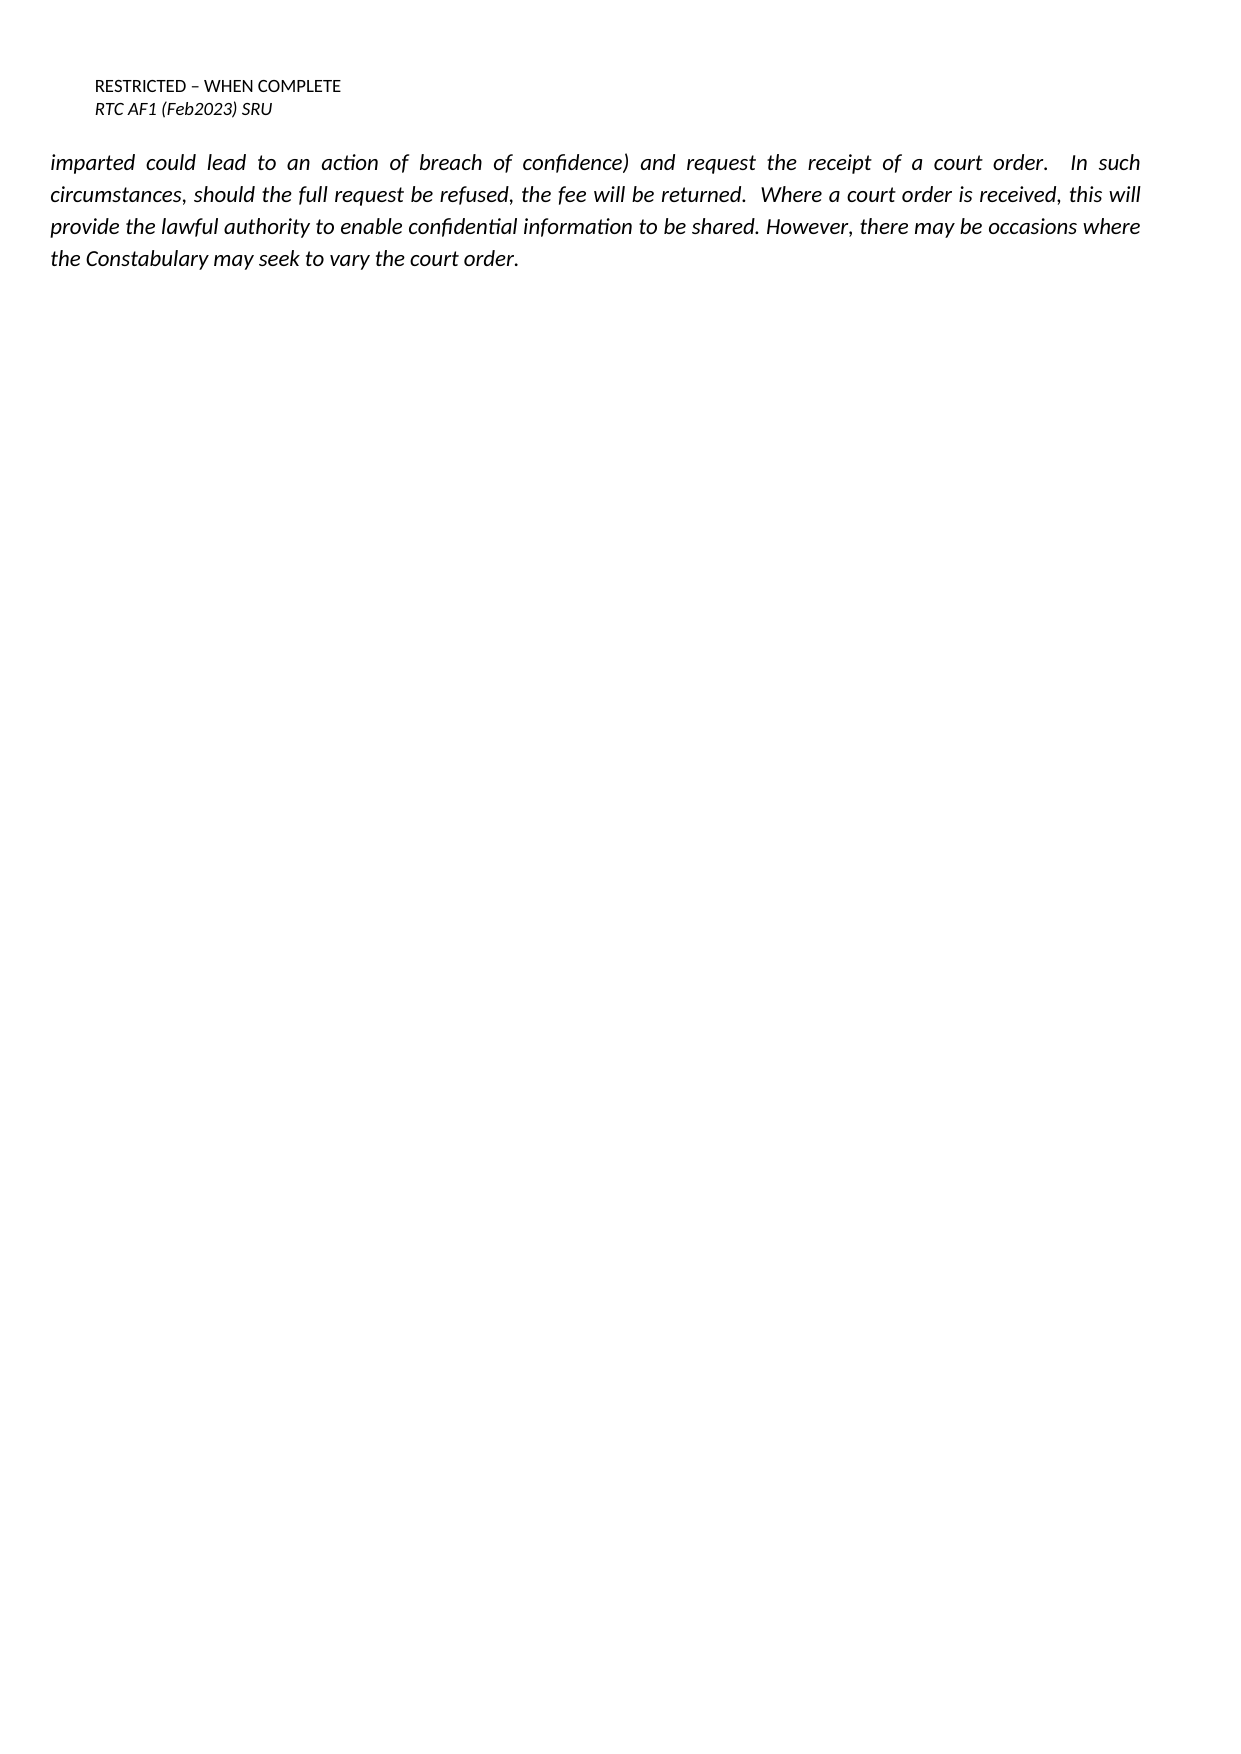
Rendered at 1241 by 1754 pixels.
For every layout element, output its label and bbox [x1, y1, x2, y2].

text [50, 148, 1146, 272]
